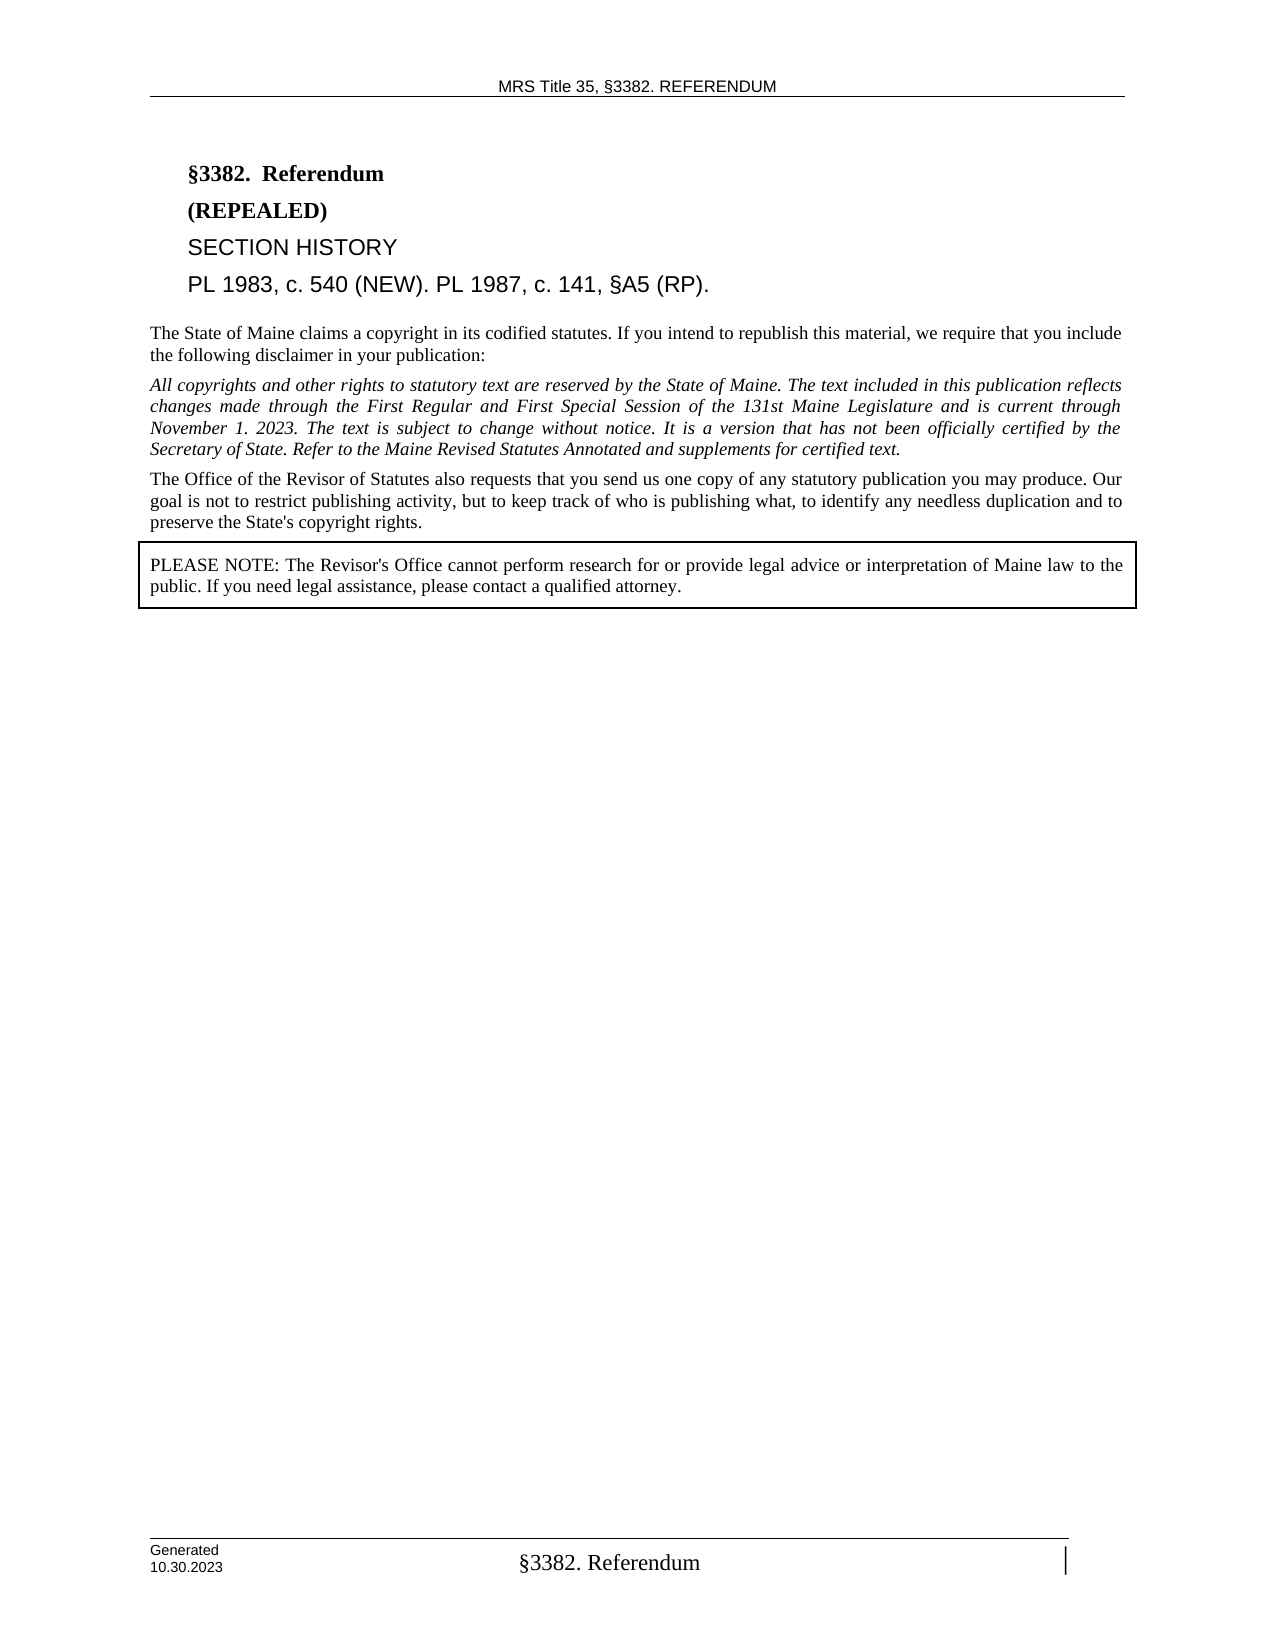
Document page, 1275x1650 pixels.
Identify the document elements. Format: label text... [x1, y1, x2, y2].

text All copyrights and other rights to statutory text are reserved by the State of Maine. The text included in this publication reflects changes made through the First Regular and First Special Session of the 131st Maine Legislature and is current through November 1. 2023 . The text is subject to change without notice. It is a version that has not been officially certified by the Secretary of State. Refer to the Maine Revised Statutes Annotated and supplements for certified text. [150, 373, 1125, 460]
text SECTION HISTORY [187, 234, 1125, 260]
text (REPEALED) [187, 197, 1125, 223]
text PLEASE NOTE: The Revisor's Office cannot perform research for or provide legal advice or interpretation of Maine law to the public. If you need legal assistance, please contact a qualified attorney. [140, 543, 1135, 607]
text §3382. Referendum [187, 160, 1125, 187]
text PL 1983, c. 540 (NEW). PL 1987, c. 141, §A5 (RP). [187, 271, 1125, 297]
text The State of Maine claims a copyright in its codified statutes. If you intend to republish this material, we require that you include the following disclaimer in your publication: [150, 322, 1125, 365]
text The Office of the Revisor of Statutes also requests that you send us one copy of any statutory publication you may produce. Our goal is not to restrict publishing activity, but to keep track of who is publishing what, to identify any needless duplication and to preserve the State's copyright rights. [150, 468, 1125, 533]
